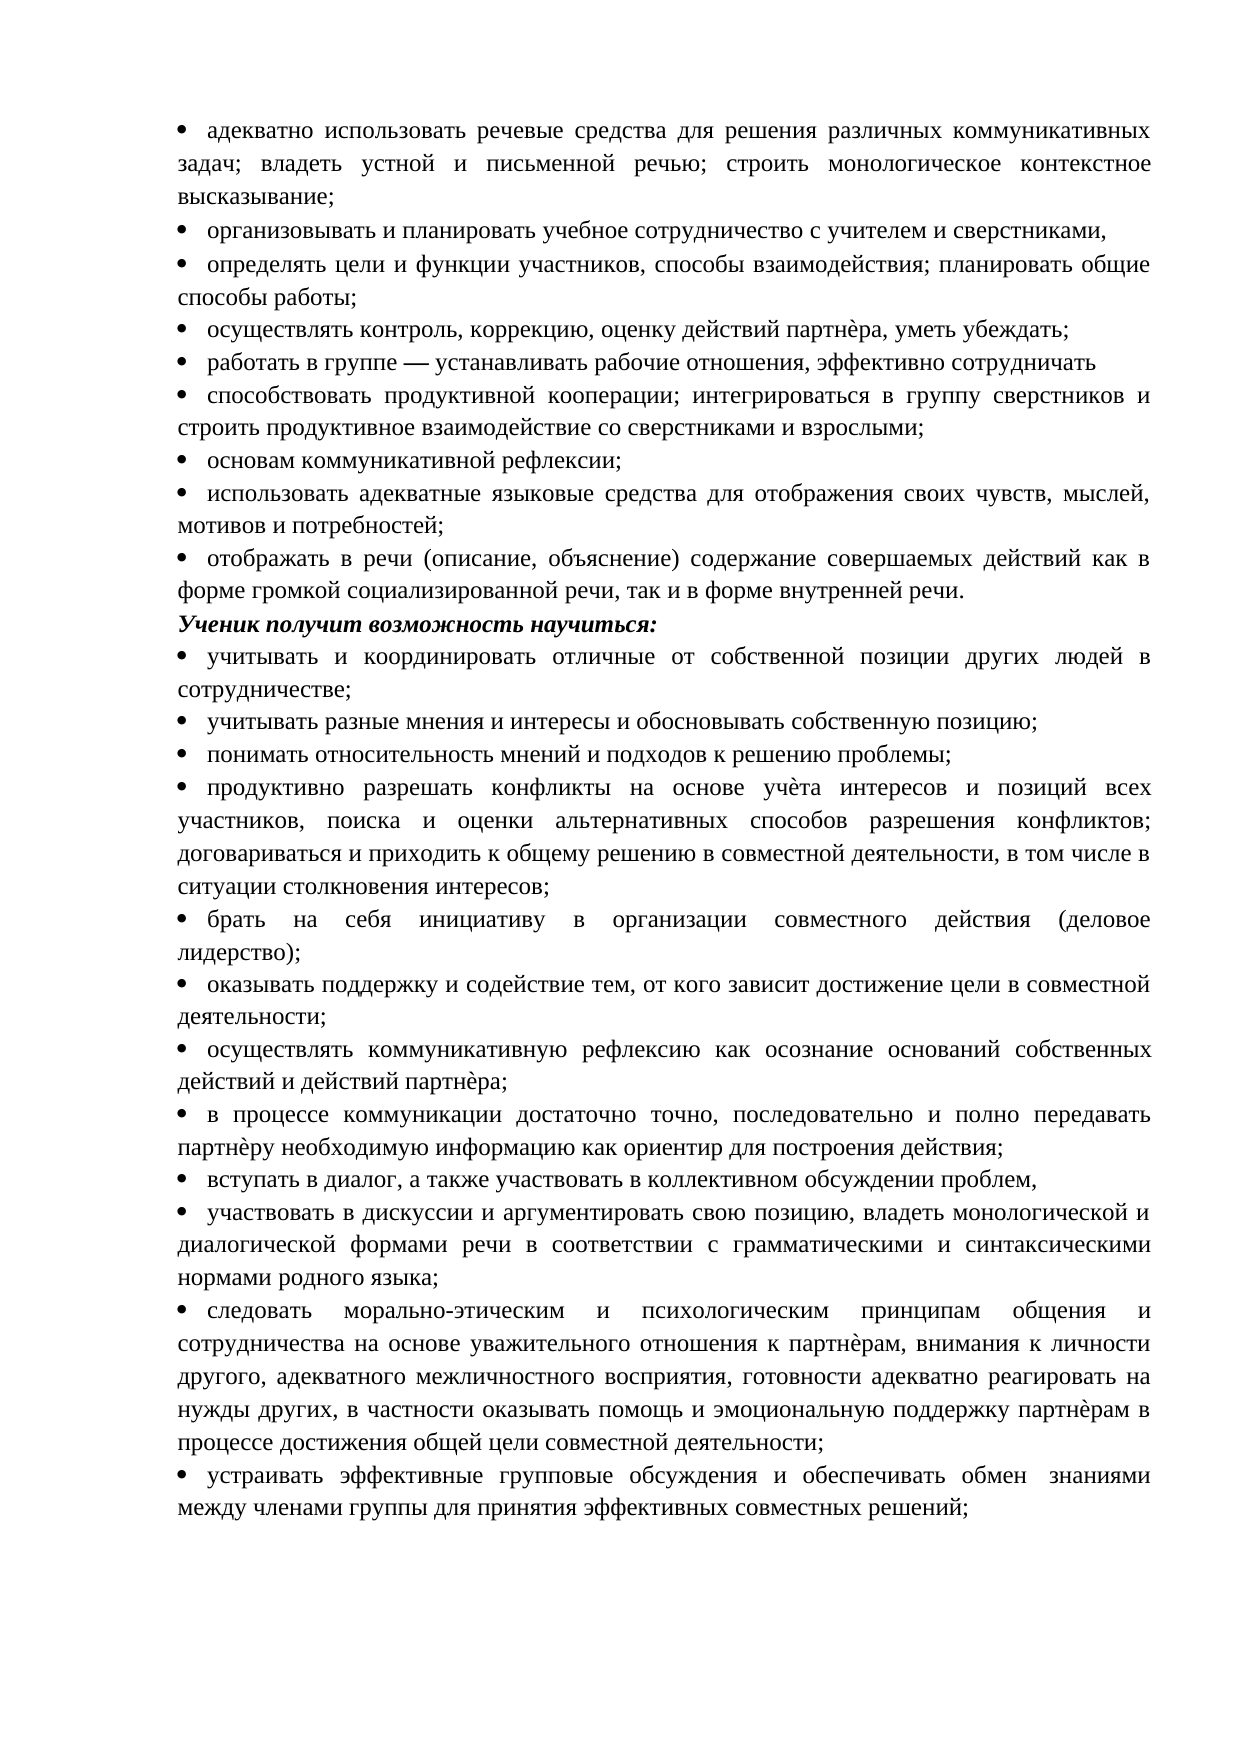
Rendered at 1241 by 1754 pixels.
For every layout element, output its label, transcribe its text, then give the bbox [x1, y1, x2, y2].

list организовывать и планировать учебное сотрудничество с учителем и сверстниками, [177, 214, 1178, 245]
list адекватно использовать речевые средства для решения различных коммуникативных задач; владеть устной и письменной речью; строить монологическое контекстное высказывание; [177, 115, 1151, 210]
list в процессе коммуникации достаточно точно, последовательно и полно передавать партнѐру необходимую информацию как ориентир для построения действия; [177, 1099, 1151, 1160]
list основам коммуникативной рефлексии; [177, 445, 1178, 474]
list использовать адекватные языковые средства для отображения своих чувств, мыслей, мотивов и потребностей; [177, 478, 1151, 539]
list учитывать разные мнения и интересы и обосновывать собственную позицию; [177, 706, 1178, 735]
list брать на себя инициативу в организации совместного действия (деловое лидерство); [177, 904, 1151, 965]
list продуктивно разрешать конфликты на основе учѐта интересов и позиций всех участников, поиска и оценки альтернативных способов разрешения конфликтов; договариваться и приходить к общему решению в совместной деятельности, в том числе в ситуации столкновения интересов; [177, 772, 1151, 900]
subtitle Ученик получит возможность научиться: [177, 609, 1178, 638]
list участвовать в дискуссии и аргументировать свою позицию, владеть монологической и диалогической формами речи в соответствии с грамматическими и синтаксическими нормами родного языка; [177, 1197, 1151, 1291]
list работать в группе — устанавливать рабочие отношения, эффективно сотрудничать [177, 347, 1178, 376]
list следовать морально-этическим и психологическим принципам общения и сотрудничества на основе уважительного отношения к партнѐрам, внимания к личности другого, адекватного межличностного восприятия, готовности адекватно реагировать на нужды других, в частности оказывать помощь и эмоциональную поддержку партнѐрам в процессе достижения общей цели совместной деятельности; [177, 1295, 1151, 1456]
list осуществлять контроль, коррекцию, оценку действий партнѐра, уметь убеждать; [177, 314, 1178, 343]
list учитывать и координировать отличные от собственной позиции других людей в сотрудничестве; [177, 641, 1151, 702]
list отображать в речи (описание, объяснение) содержание совершаемых действий как в форме громкой социализированной речи, так и в форме внутренней речи. [177, 543, 1151, 604]
list устраивать эффективные групповые обсуждения и обеспечивать обмен знаниями между членами группы для принятия эффективных совместных решений; [177, 1460, 1151, 1521]
list способствовать продуктивной кооперации; интегрироваться в группу сверстников и строить продуктивное взаимодействие со сверстниками и взрослыми; [177, 380, 1151, 441]
list вступать в диалог, а также участвовать в коллективном обсуждении проблем, [177, 1164, 1178, 1193]
list определять цели и функции участников, способы взаимодействия; планировать общие способы работы; [177, 249, 1151, 310]
list понимать относительность мнений и подходов к решению проблемы; [177, 739, 1178, 768]
list осуществлять коммуникативную рефлексию как осознание оснований собственных действий и действий партнѐра; [177, 1034, 1152, 1095]
list оказывать поддержку и содействие тем, от кого зависит достижение цели в совместной деятельности; [177, 969, 1151, 1030]
